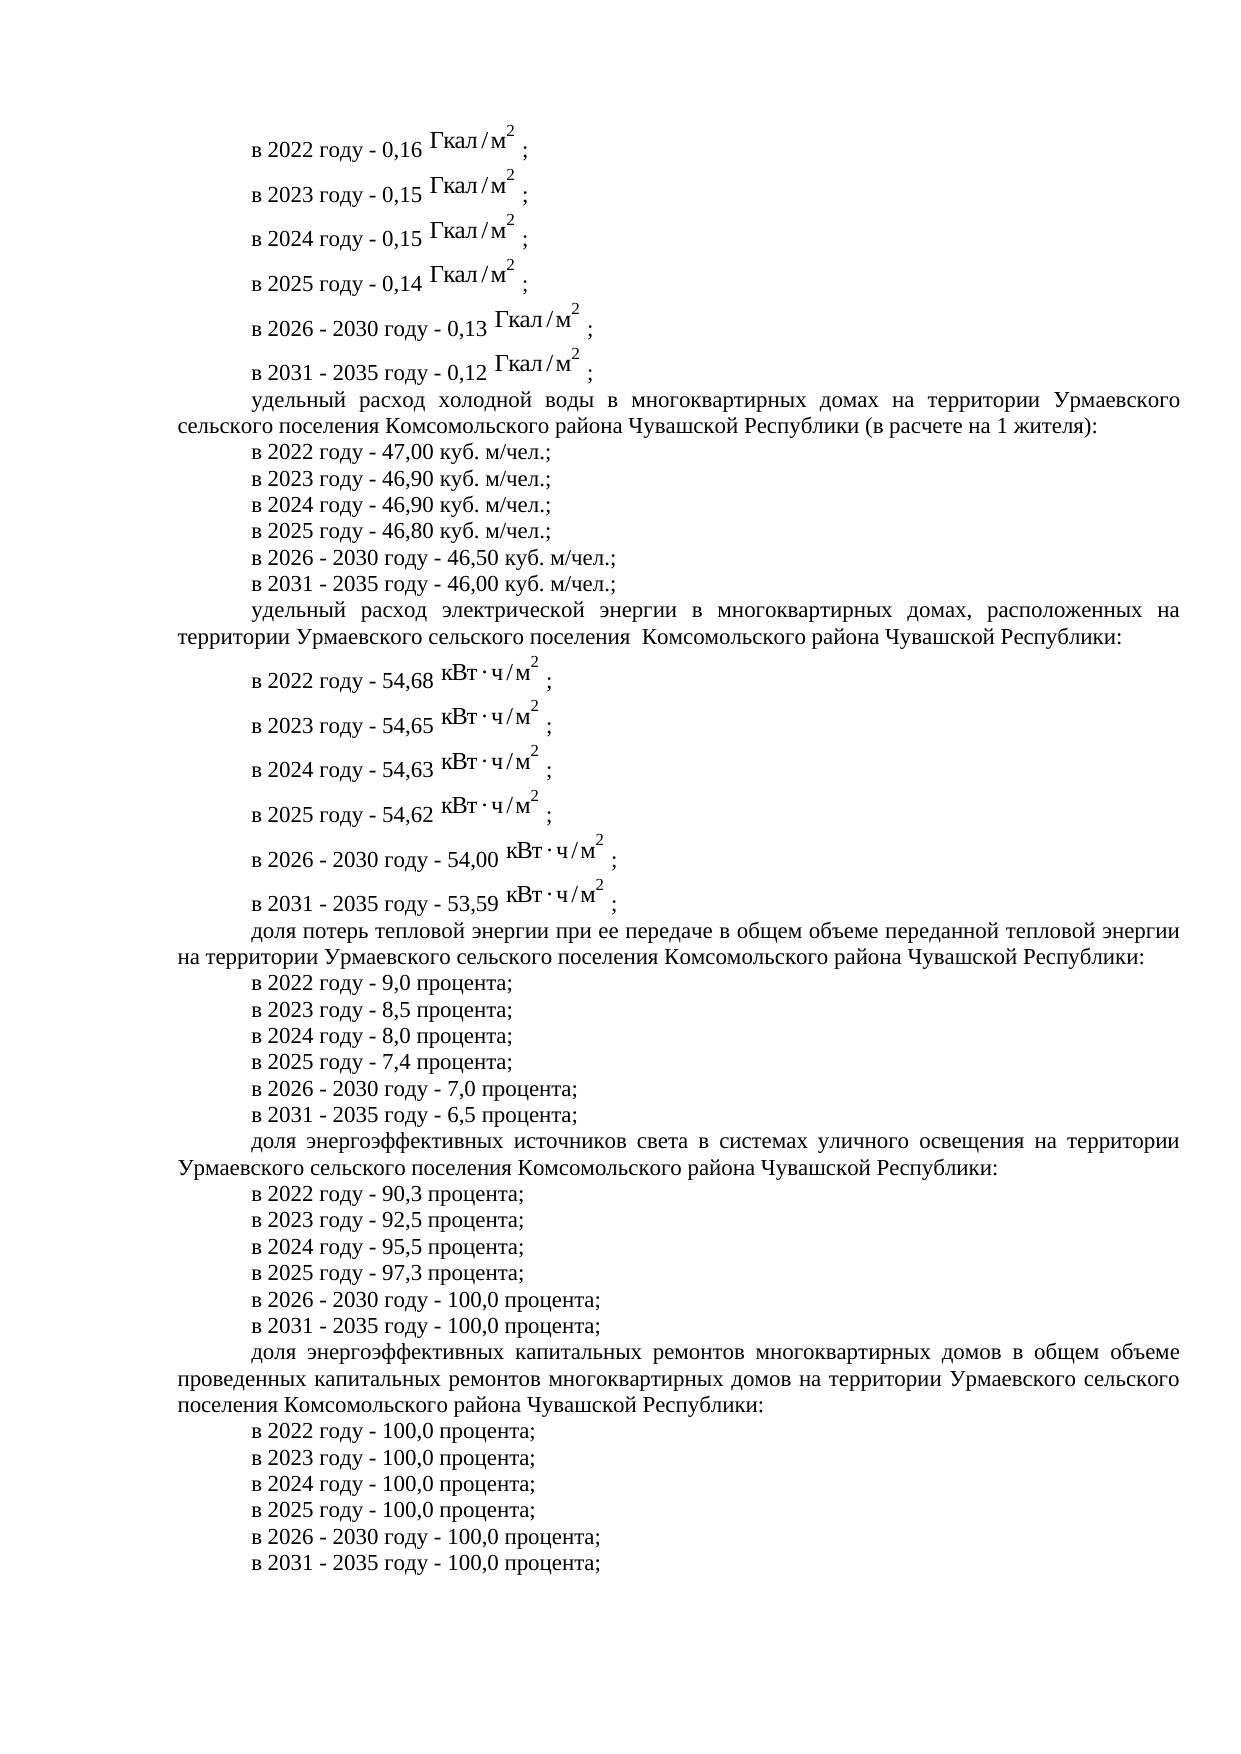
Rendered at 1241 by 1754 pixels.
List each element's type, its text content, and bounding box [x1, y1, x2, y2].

text в 2025 году - 97,3 процента; [177, 1259, 1181, 1286]
text в 2025 году - 7,4 процента; [177, 1048, 1181, 1075]
text в 2031 - 2035 году - 100,0 процента; [177, 1312, 1181, 1338]
text в 2023 году - 46,90 куб. м/чел.; [177, 465, 1181, 491]
text в 2023 году - 0,15 ; [177, 163, 1181, 207]
text доля энергоэффективных источников света в системах уличного освещения на территории Урмаевского сельского поселения Комсомольского района Чувашской Республики: [177, 1127, 1181, 1180]
text в 2024 году - 0,15 ; [177, 207, 1181, 252]
text в 2024 году - 8,0 процента; [177, 1022, 1181, 1048]
text в 2025 году - 54,62 ; [177, 783, 1181, 827]
text в 2022 году - 54,68 ; [177, 649, 1181, 694]
text в 2024 году - 46,90 куб. м/чел.; [177, 491, 1181, 517]
text в 2025 году - 100,0 процента; [177, 1496, 1181, 1523]
text в 2026 - 2030 году - 7,0 процента; [177, 1075, 1181, 1101]
text в 2023 году - 8,5 процента; [177, 996, 1181, 1022]
text удельный расход электрической энергии в многоквартирных домах, расположенных на территории Урмаевского сельского поселения Комсомольского района Чувашской Республики: [177, 596, 1181, 649]
text в 2024 году - 95,5 процента; [177, 1233, 1181, 1259]
text в 2031 - 2035 году - 6,5 процента; [177, 1101, 1181, 1127]
text в 2026 - 2030 году - 46,50 куб. м/чел.; [177, 544, 1181, 570]
text в 2026 - 2030 году - 100,0 процента; [177, 1523, 1181, 1549]
text в 2031 - 2035 году - 53,59 ; [177, 872, 1181, 917]
text доля энергоэффективных капитальных ремонтов многоквартирных домов в общем объеме проведенных капитальных ремонтов многоквартирных домов на территории Урмаевского сельского поселения Комсомольского района Чувашской Республики: [177, 1338, 1181, 1417]
text в 2024 году - 100,0 процента; [177, 1470, 1181, 1496]
text в 2026 - 2030 году - 54,00 ; [177, 827, 1181, 872]
text удельный расход холодной воды в многоквартирных домах на территории Урмаевского сельского поселения Комсомольского района Чувашской Республики (в расчете на 1 жителя): [177, 386, 1181, 438]
text в 2023 году - 100,0 процента; [177, 1444, 1181, 1470]
text в 2023 году - 54,65 ; [177, 694, 1181, 738]
text в 2031 - 2035 году - 0,12 ; [177, 341, 1181, 386]
text доля потерь тепловой энергии при ее передаче в общем объеме переданной тепловой энергии на территории Урмаевского сельского поселения Комсомольского района Чувашской Республики: [177, 917, 1181, 969]
text в 2031 - 2035 году - 100,0 процента; [177, 1549, 1181, 1576]
text в 2025 году - 0,14 ; [177, 252, 1181, 296]
text в 2023 году - 92,5 процента; [177, 1207, 1181, 1233]
text в 2022 году - 90,3 процента; [177, 1180, 1181, 1207]
text в 2026 - 2030 году - 0,13 ; [177, 296, 1181, 341]
text в 2022 году - 100,0 процента; [177, 1417, 1181, 1444]
text в 2031 - 2035 году - 46,00 куб. м/чел.; [177, 570, 1181, 596]
text в 2022 году - 47,00 куб. м/чел.; [177, 438, 1181, 465]
text в 2025 году - 46,80 куб. м/чел.; [177, 517, 1181, 544]
text в 2022 году - 0,16 ; [177, 118, 1181, 163]
text в 2024 году - 54,63 ; [177, 738, 1181, 783]
text в 2022 году - 9,0 процента; [177, 969, 1181, 996]
text в 2026 - 2030 году - 100,0 процента; [177, 1286, 1181, 1312]
